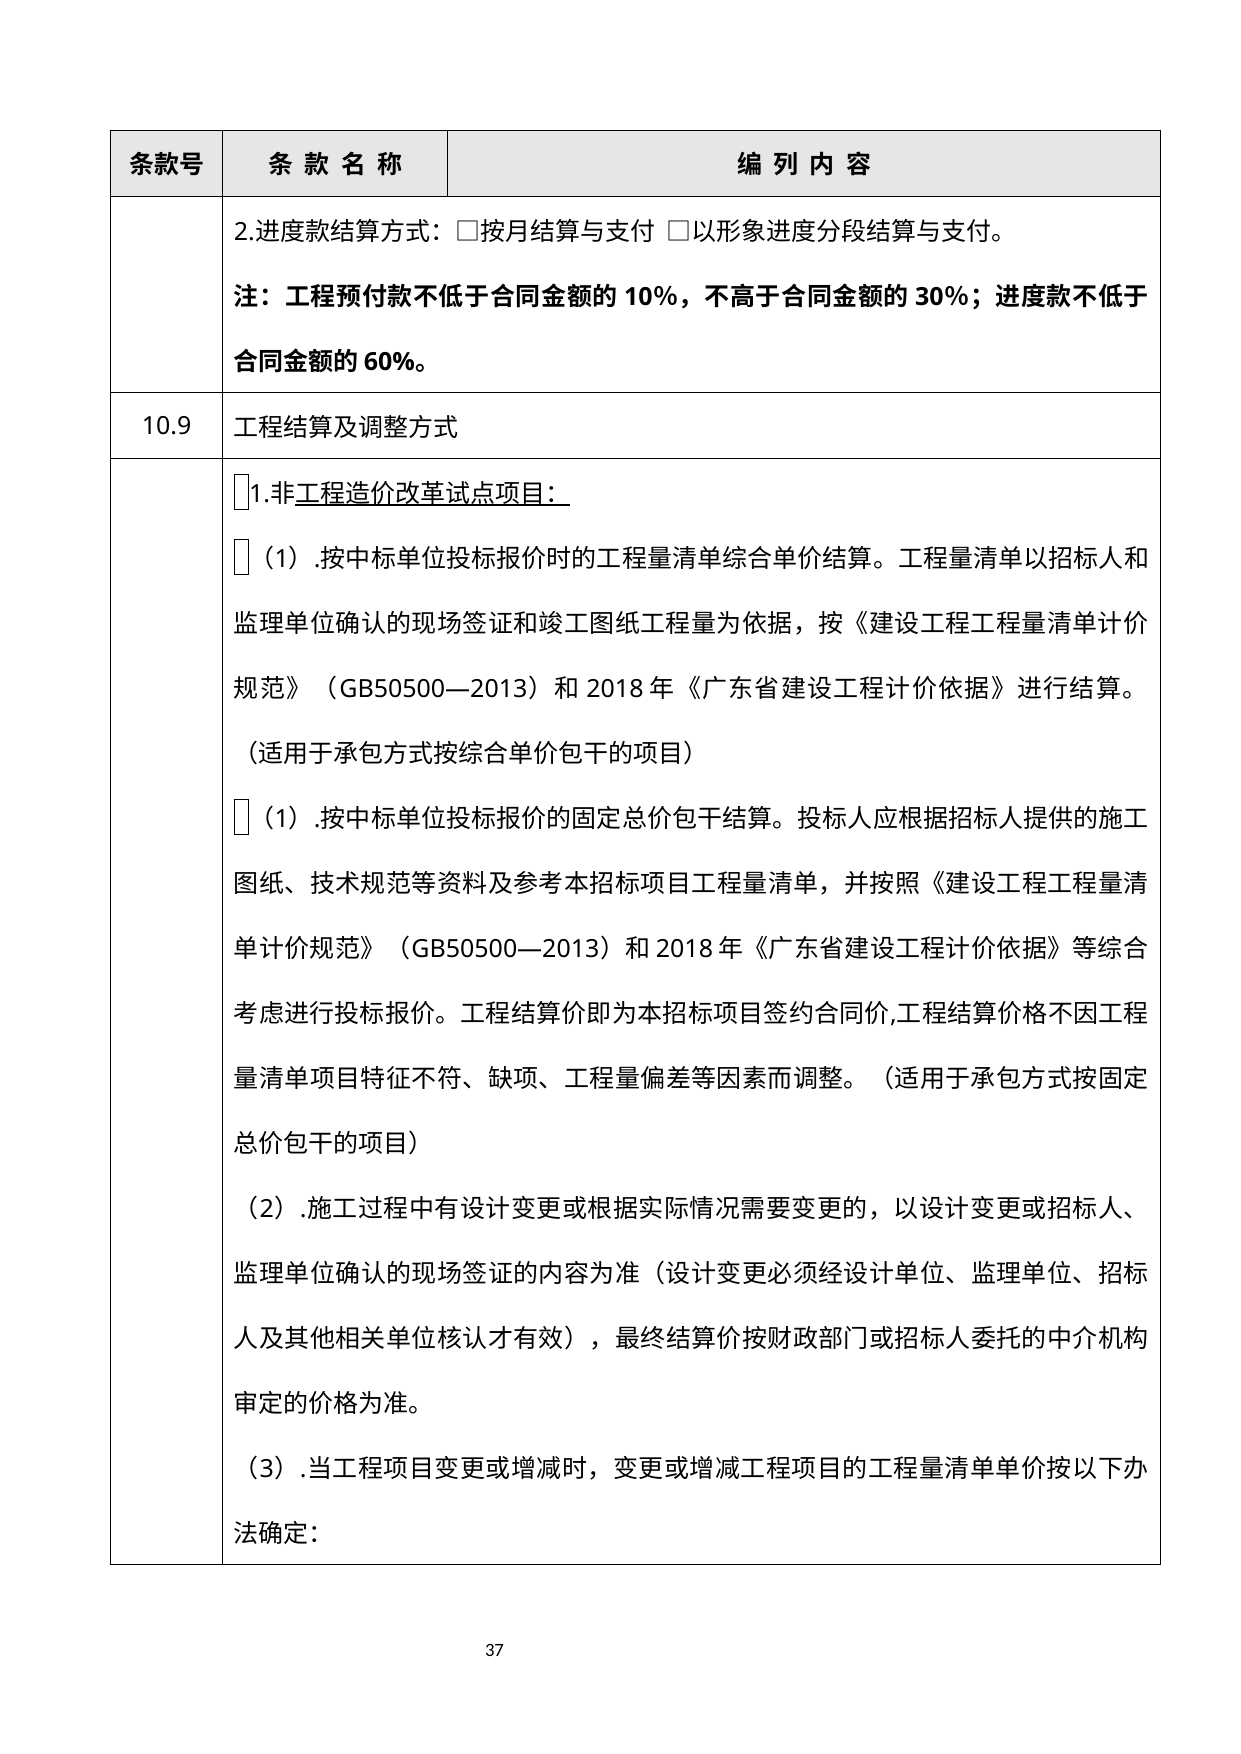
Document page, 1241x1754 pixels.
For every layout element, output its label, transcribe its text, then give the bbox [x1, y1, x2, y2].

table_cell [223, 459, 1160, 1564]
table_header 编 列 内 容 [448, 131, 1160, 196]
table_cell 10.9 [111, 393, 222, 458]
table_header 条款号 [111, 131, 222, 196]
table_header 条 款 名 称 [223, 131, 447, 196]
table_cell 工程结算及调整方式 [223, 393, 1160, 458]
table_cell [111, 459, 222, 1564]
table_cell [111, 197, 222, 392]
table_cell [223, 197, 1160, 392]
